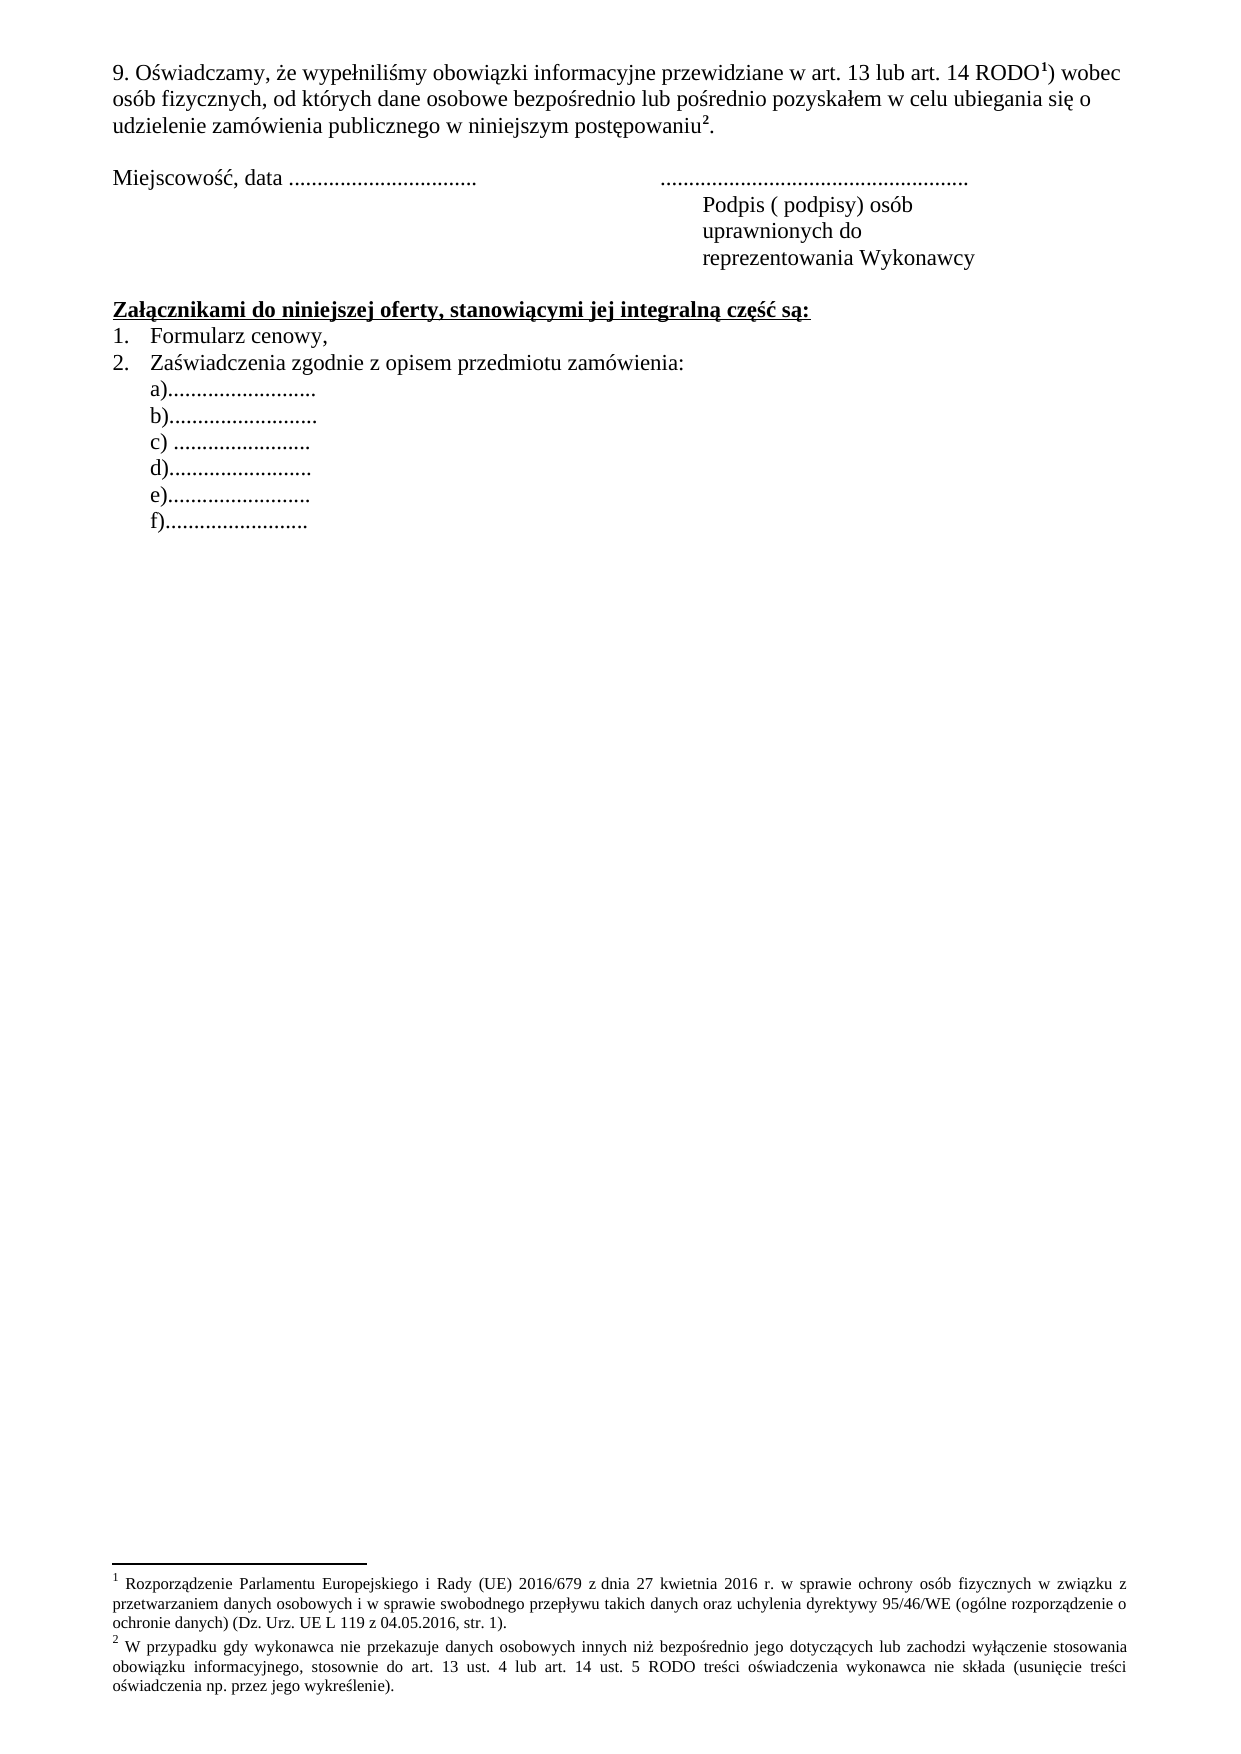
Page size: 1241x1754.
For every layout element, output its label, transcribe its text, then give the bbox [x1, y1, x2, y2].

text d)......................... [150, 454, 1128, 481]
text e)......................... [150, 481, 1128, 507]
text reprezentowania Wykonawcy [628, 243, 1128, 270]
text f)......................... [150, 507, 1128, 533]
text c) ........................ [150, 428, 1128, 454]
text 9. Oświadczamy, że wypełniliśmy obowiązki informacyjne przewidziane w art. 13 lub art. 14 RODO) wobec osób fizycznych, od których dane osobowe bezpośrednio lub pośrednio pozyskałem w celu ubiegania się o udzielenie zamówienia publicznego w niniejszym postępowaniu. [112, 59, 1128, 138]
text b).......................... [150, 402, 1128, 428]
text Miejscowość, data ................................. ...................................................... [112, 164, 1128, 191]
text Podpis ( podpisy) osób [628, 191, 1128, 217]
text a).......................... [150, 375, 1128, 402]
list Zaświadczenia zgodnie z opisem przedmiotu zamówienia: [112, 349, 1128, 375]
text Załącznikami do niniejszej oferty, stanowiącymi jej integralną część są: [112, 296, 1128, 323]
text uprawnionych do [628, 217, 1128, 243]
list Formularz cenowy, [112, 323, 1128, 349]
